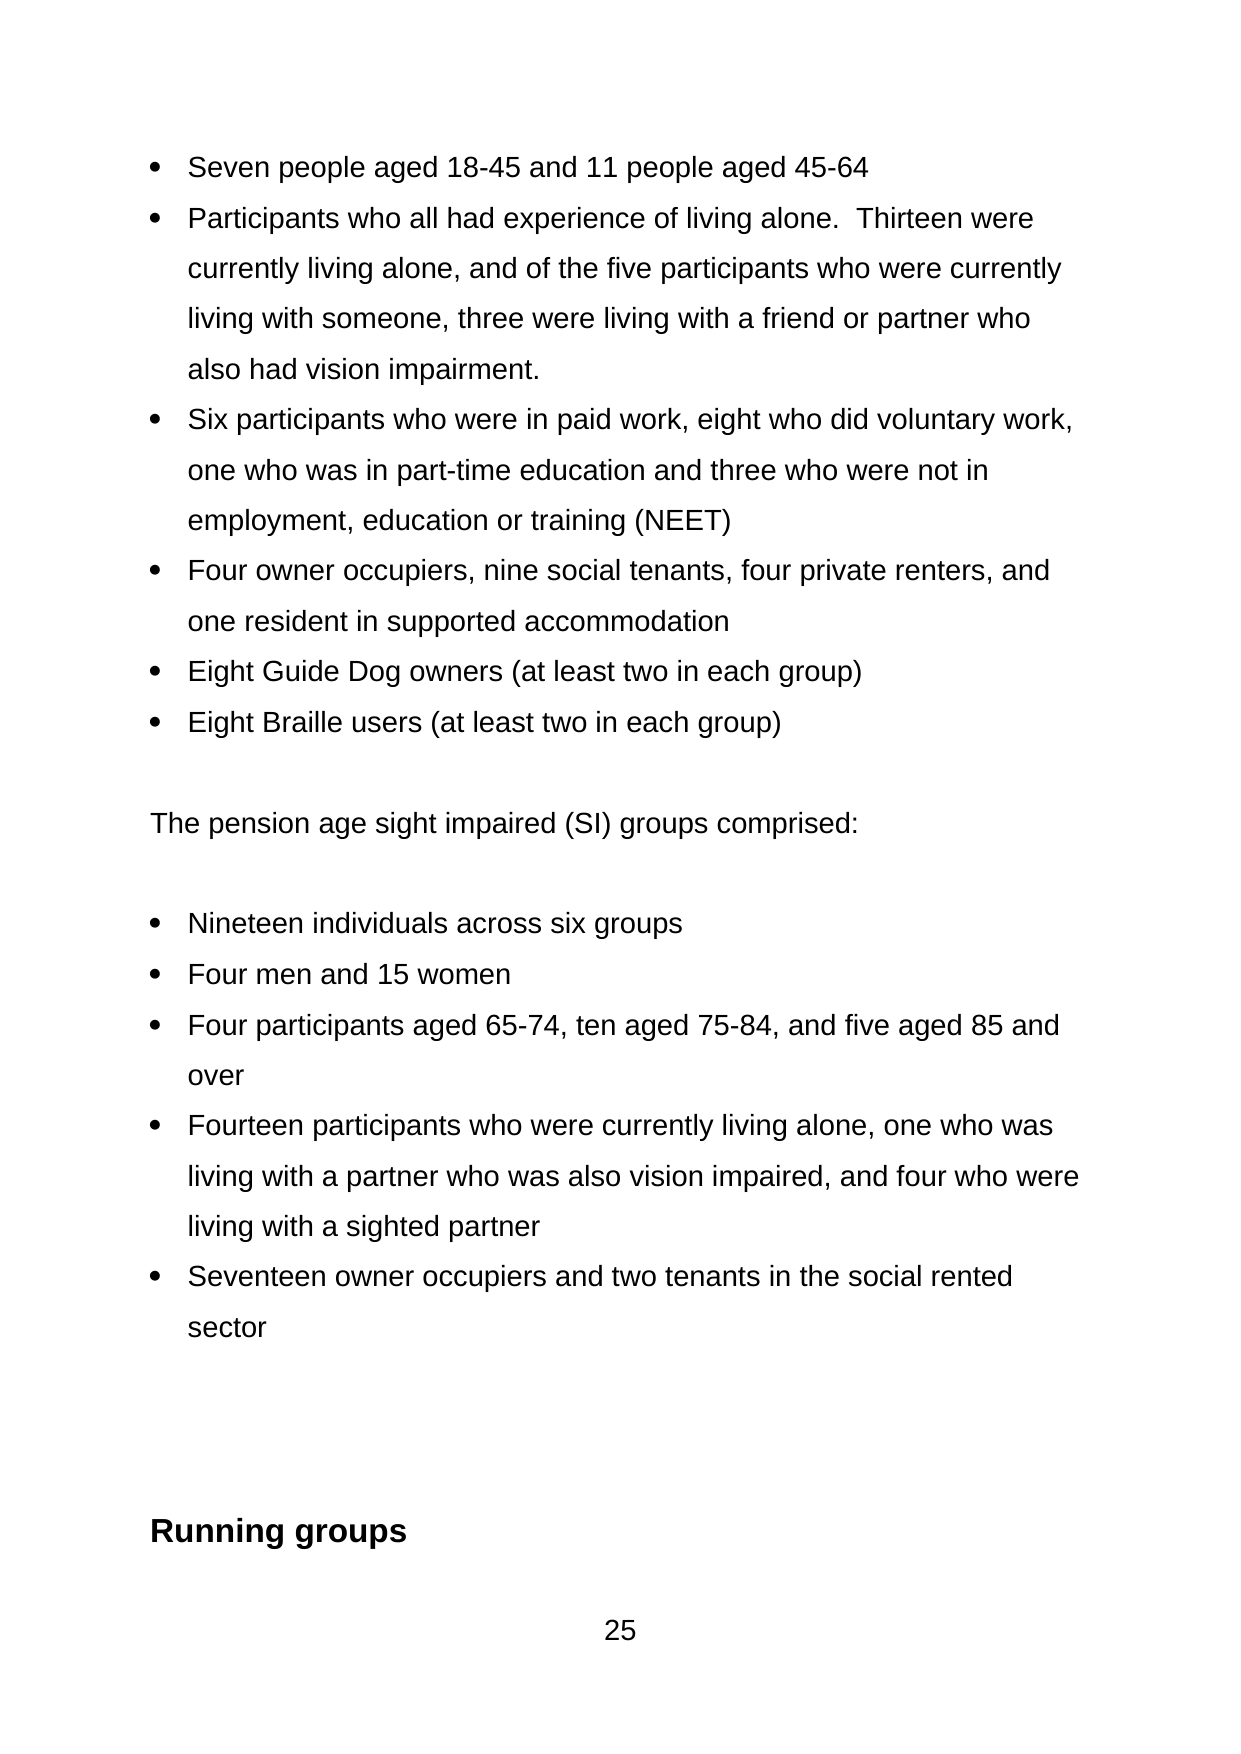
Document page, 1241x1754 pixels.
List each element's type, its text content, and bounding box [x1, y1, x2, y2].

list Seven people aged 18-45 and 11 people aged 45-64 [150, 150, 1090, 184]
list Eight Braille users (at least two in each group) [150, 705, 1090, 738]
list Four owner occupiers, nine social tenants, four private renters, and one resident in supported accommodation [150, 553, 1090, 637]
list Eight Guide Dog owners (at least two in each group) [150, 654, 1090, 688]
list Four participants aged 65-74, ten aged 75-84, and five aged 85 and over [150, 1007, 1090, 1092]
list Four men and 15 women [150, 957, 1090, 991]
subtitle Running groups [150, 1511, 1090, 1550]
list The pension age sight impaired (SI) groups comprised: [150, 806, 1090, 839]
list Six participants who were in paid work, eight who did voluntary work, one who was in part-time education and three who were not in employment, education or training (NEET) [150, 402, 1090, 536]
list Seventeen owner occupiers and two tenants in the social rented sector [150, 1259, 1090, 1343]
list Nineteen individuals across six groups [150, 906, 1090, 940]
list Fourteen participants who were currently living alone, one who was living with a partner who was also vision impaired, and four who were living with a sighted partner [150, 1108, 1090, 1243]
list Participants who all had experience of living alone. Thirteen were currently living alone, and of the five participants who were currently living with someone, three were living with a friend or partner who also had vision impairment. [150, 201, 1090, 385]
